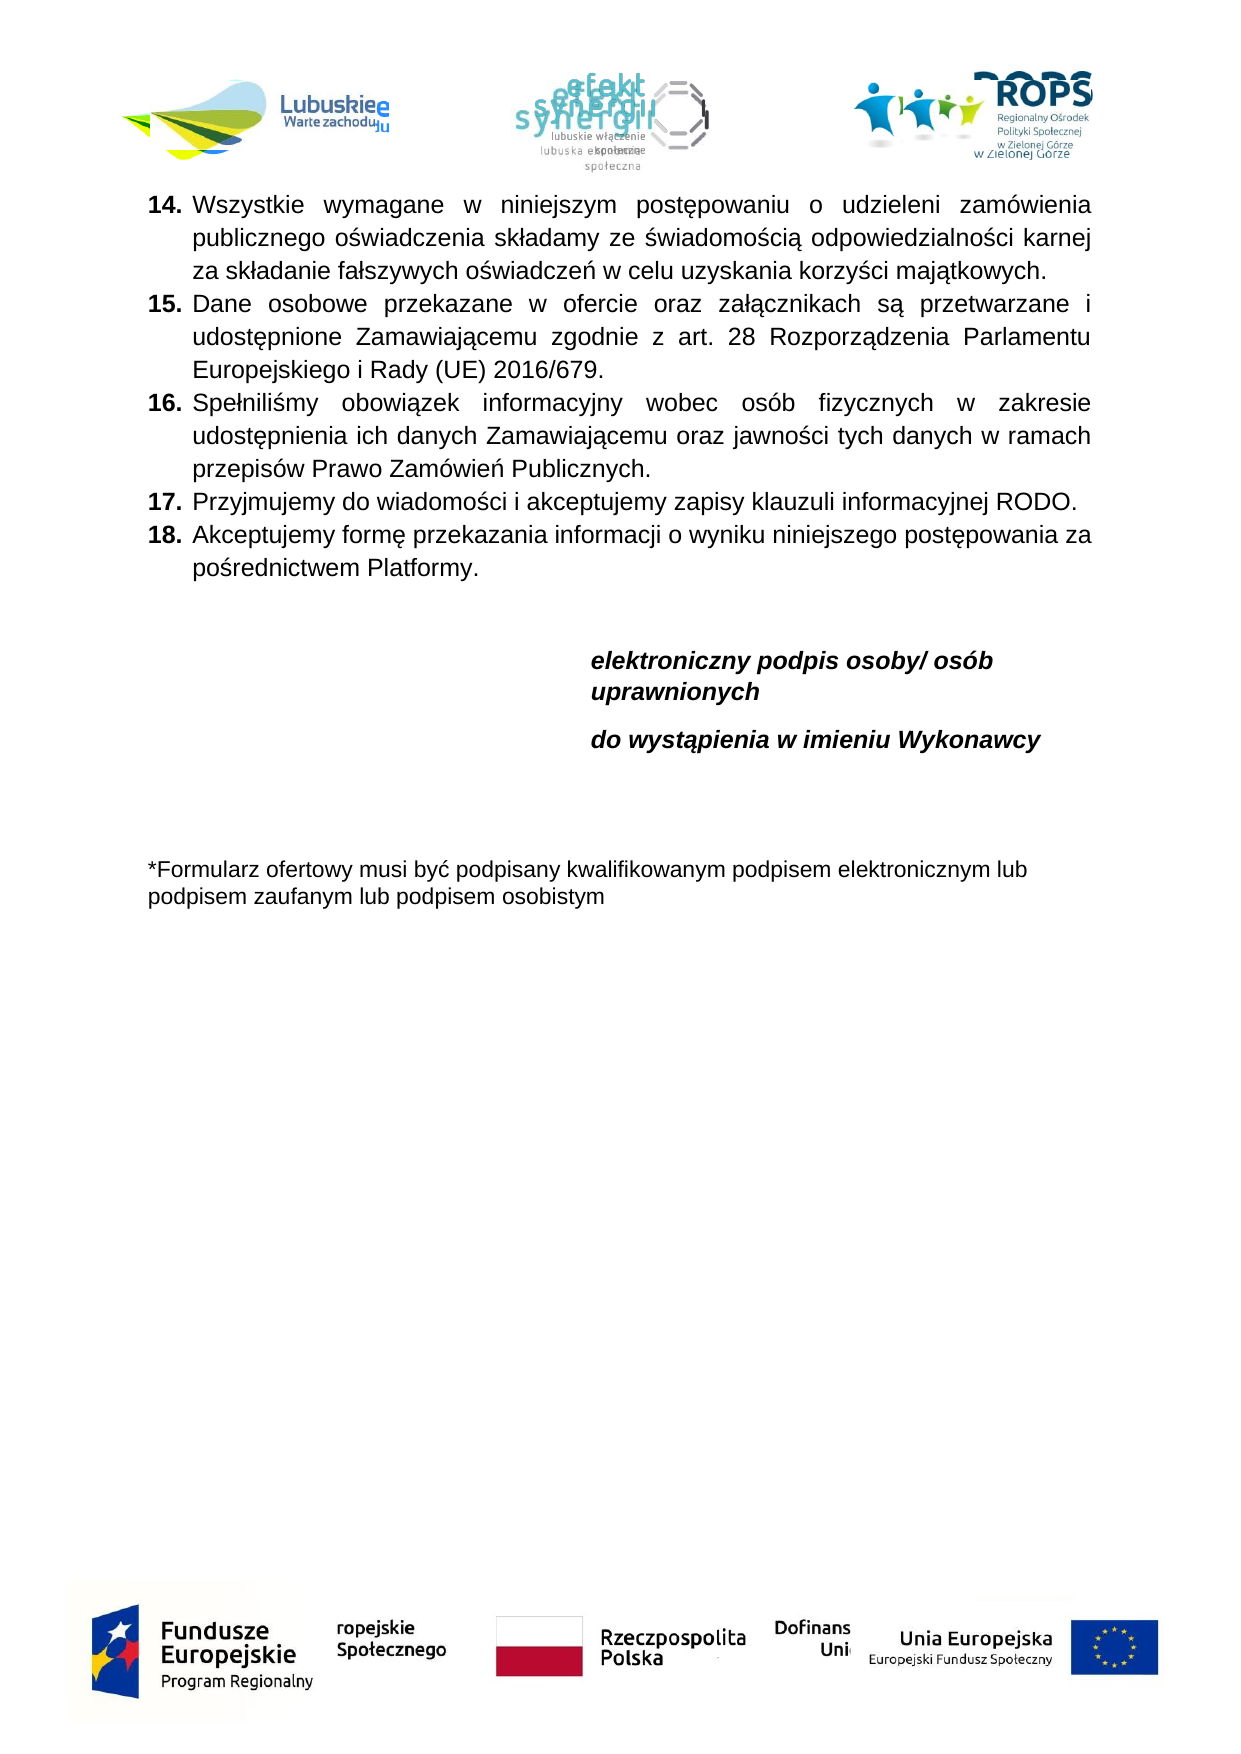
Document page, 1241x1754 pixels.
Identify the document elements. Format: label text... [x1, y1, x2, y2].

list Spełniliśmy obowiązek informacyjny wobec osób fizycznych w zakresie udostępnienia ich danych Zamawiającemu oraz jawności tych danych w ramach przepisów Prawo Zamówień Publicznych. [148, 388, 1093, 483]
text do wystąpienia w imieniu Wykonawcy [591, 725, 1093, 754]
list Dane osobowe przekazane w ofercie oraz załącznikach są przetwarzane i udostępnione Zamawiającemu zgodnie z art. 28 Rozporządzenia Parlamentu Europejskiego i Rady (UE) 2016/679. [148, 289, 1093, 383]
picture [487, 63, 738, 186]
list Akceptujemy formę przekazania informacji o wyniku niniejszego postępowania za pośrednictwem Platformy. [148, 520, 1093, 582]
list Wszystkie wymagane w niniejszym postępowaniu o udzieleni zamówienia publicznego oświadczenia składamy ze świadomością odpowiedzialności karnej za składanie fałszywych oświadczeń w celu uzyskania korzyści majątkowych. [148, 190, 1093, 284]
text elektroniczny podpis osoby/ osób uprawnionych [591, 646, 1093, 706]
list Przyjmujemy do wiadomości i akceptujemy zapisy klauzuli informacyjnej RODO. [148, 487, 1093, 516]
picture [854, 71, 1093, 160]
picture [68, 1580, 336, 1722]
picture [121, 79, 389, 160]
text *Formularz ofertowy musi być podpisany kwalifikowanym podpisem elektronicznym lub podpisem zaufanym lub podpisem osobistym [148, 856, 1093, 909]
picture [477, 1596, 763, 1696]
picture [850, 1602, 1177, 1693]
